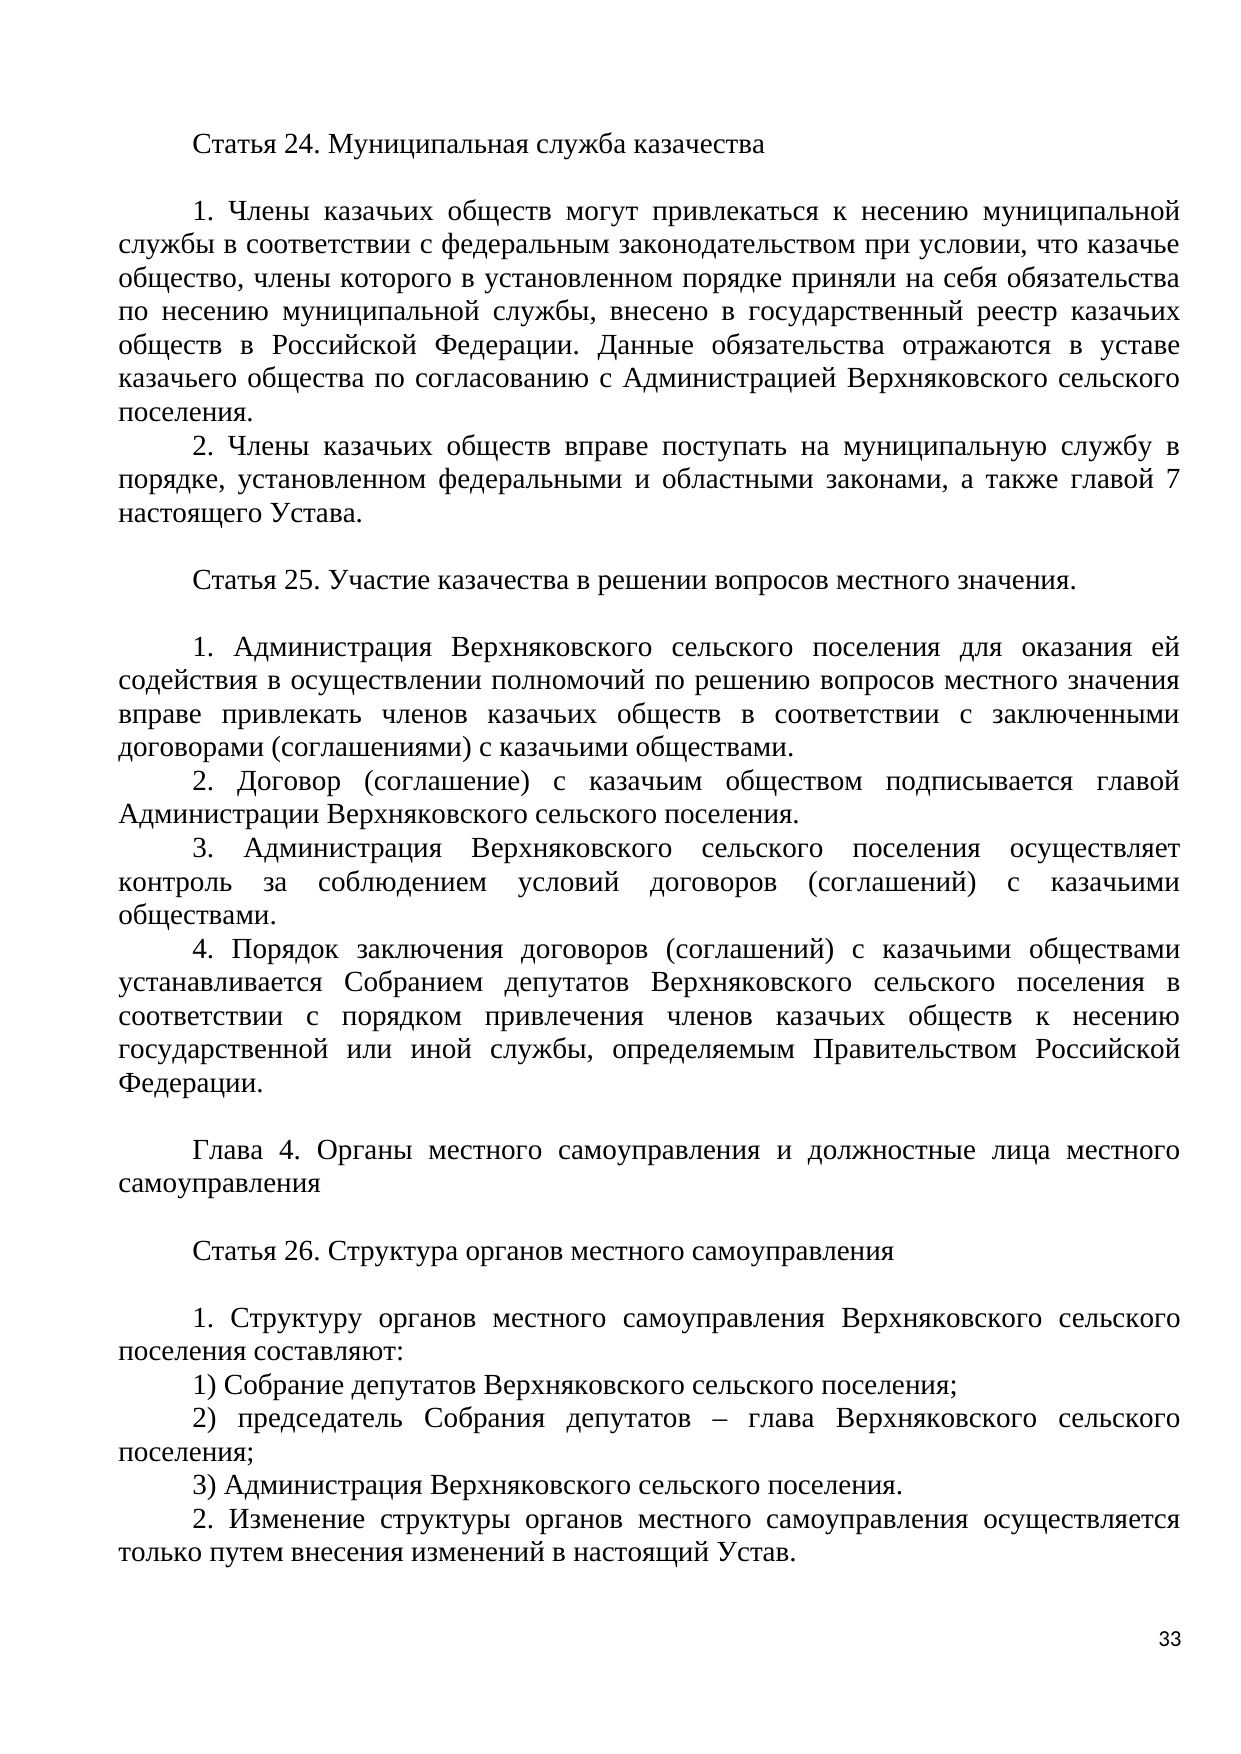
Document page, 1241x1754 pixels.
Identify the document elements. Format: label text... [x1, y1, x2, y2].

text Статья 24. Муниципальная служба казачества [118, 126, 1181, 159]
text 3) Администрация Верхняковского сельского поселения. [118, 1467, 1181, 1501]
text 2. Изменение структуры органов местного самоуправления осуществляется только путем внесения изменений в настоящий Устав. [118, 1501, 1181, 1568]
text Глава 4. Органы местного самоуправления и должностные лица местного самоуправления [118, 1132, 1181, 1199]
text 1. Структуру органов местного самоуправления Верхняковского сельского поселения составляют: [118, 1300, 1181, 1367]
text 1. Администрация Верхняковского сельского поселения для оказания ей содействия в осуществлении полномочий по решению вопросов местного значения вправе привлекать членов казачьих обществ в соответствии с заключенными договорами (соглашениями) с казачьими обществами. [118, 629, 1181, 763]
text 3. Администрация Верхняковского сельского поселения осуществляет контроль за соблюдением условий договоров (соглашений) с казачьими обществами. [118, 830, 1181, 931]
text 4. Порядок заключения договоров (соглашений) с казачьими обществами устанавливается Собранием депутатов Верхняковского сельского поселения в соответствии с порядком привлечения членов казачьих обществ к несению государственной или иной службы, определяемым Правительством Российской Федерации. [118, 931, 1181, 1098]
text 2. Договор (соглашение) с казачьим обществом подписывается главой Администрации Верхняковского сельского поселения. [118, 763, 1181, 830]
text Статья 26. Структура органов местного самоуправления [118, 1233, 1181, 1266]
text 2. Члены казачьих обществ вправе поступать на муниципальную службу в порядке, установленном федеральными и областными законами, а также главой 7 настоящего Устава. [118, 428, 1181, 528]
text 1. Члены казачьих обществ могут привлекаться к несению муниципальной службы в соответствии с федеральным законодательством при условии, что казачье общество, члены которого в установленном порядке приняли на себя обязательства по несению муниципальной службы, внесено в государственный реестр казачьих обществ в Российской Федерации. Данные обязательства отражаются в уставе казачьего общества по согласованию с Администрацией Верхняковского сельского поселения. [118, 193, 1181, 428]
text 2) председатель Собрания депутатов – глава Верхняковского сельского поселения; [118, 1400, 1181, 1467]
text Статья 25. Участие казачества в решении вопросов местного значения. [118, 562, 1181, 595]
text 1) Собрание депутатов Верхняковского сельского поселения; [118, 1367, 1181, 1400]
